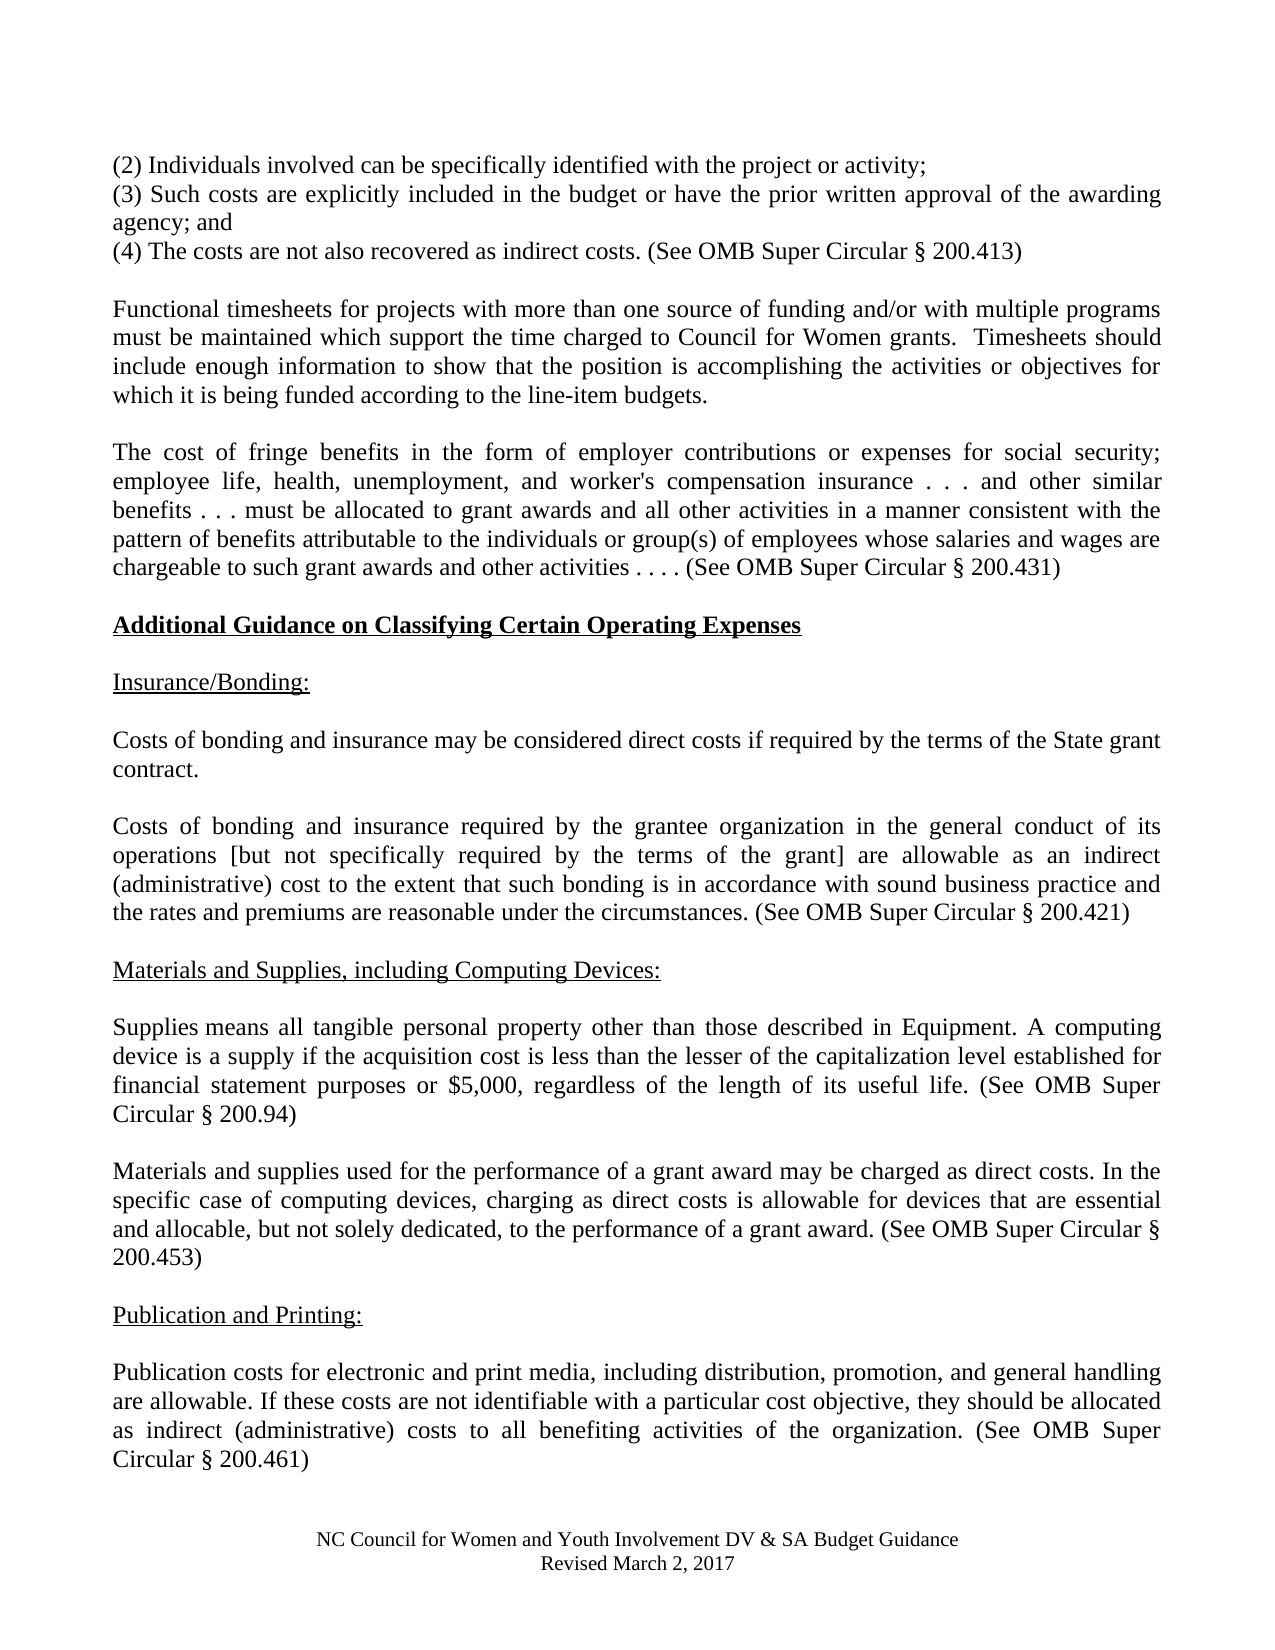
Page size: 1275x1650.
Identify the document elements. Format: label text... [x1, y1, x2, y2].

text Additional Guidance on Classifying Certain Operating Expenses [112, 610, 1162, 639]
text Functional timesheets for projects with more than one source of funding and/or with multiple programs must be maintained which support the time charged to Council for Women grants. Timesheets should include enough information to show that the position is accomplishing the activities or objectives for which it is being funded according to the line-item budgets. [112, 294, 1162, 409]
text Insurance/Bonding: [112, 667, 1162, 696]
text (3) Such costs are explicitly included in the budget or have the prior written approval of the awarding agency; and [112, 179, 1162, 236]
text Costs of bonding and insurance may be considered direct costs if required by the terms of the State grant contract. [112, 725, 1162, 782]
text Publication and Printing: [112, 1300, 1162, 1329]
text Supplies means all tangible personal property other than those described in Equipment. A computing device is a supply if the acquisition cost is less than the lesser of the capitalization level established for financial statement purposes or $5,000, regardless of the length of its useful life. (See OMB Super Circular § 200.94) [112, 1012, 1162, 1127]
text Materials and supplies used for the performance of a grant award may be charged as direct costs. In the specific case of computing devices, charging as direct costs is allowable for devices that are essential and allocable, but not solely dedicated, to the performance of a grant award. (See OMB Super Circular § 200.453) [112, 1156, 1162, 1271]
text The cost of fringe benefits in the form of employer contributions or expenses for social security; employee life, health, unemployment, and worker's compensation insurance . . . and other similar benefits . . . must be allocated to grant awards and all other activities in a manner consistent with the pattern of benefits attributable to the individuals or group(s) of employees whose salaries and wages are chargeable to such grant awards and other activities . . . . (See OMB Super Circular § 200.431) [112, 437, 1162, 581]
text Publication costs for electronic and print media, including distribution, promotion, and general handling are allowable. If these costs are not identifiable with a particular cost objective, they should be allocated as indirect (administrative) costs to all benefiting activities of the organization. (See OMB Super Circular § 200.461) [112, 1357, 1162, 1472]
text (4) The costs are not also recovered as indirect costs. (See OMB Super Circular § 200.413) [112, 236, 1162, 265]
text Materials and Supplies, including Computing Devices: [112, 955, 1162, 984]
text (2) Individuals involved can be specifically identified with the project or activity; [112, 150, 1162, 179]
text Costs of bonding and insurance required by the grantee organization in the general conduct of its operations [but not specifically required by the terms of the grant] are allowable as an indirect (administrative) cost to the extent that such bonding is in accordance with sound business practice and the rates and premiums are reasonable under the circumstances. (See OMB Super Circular § 200.421) [112, 811, 1162, 926]
